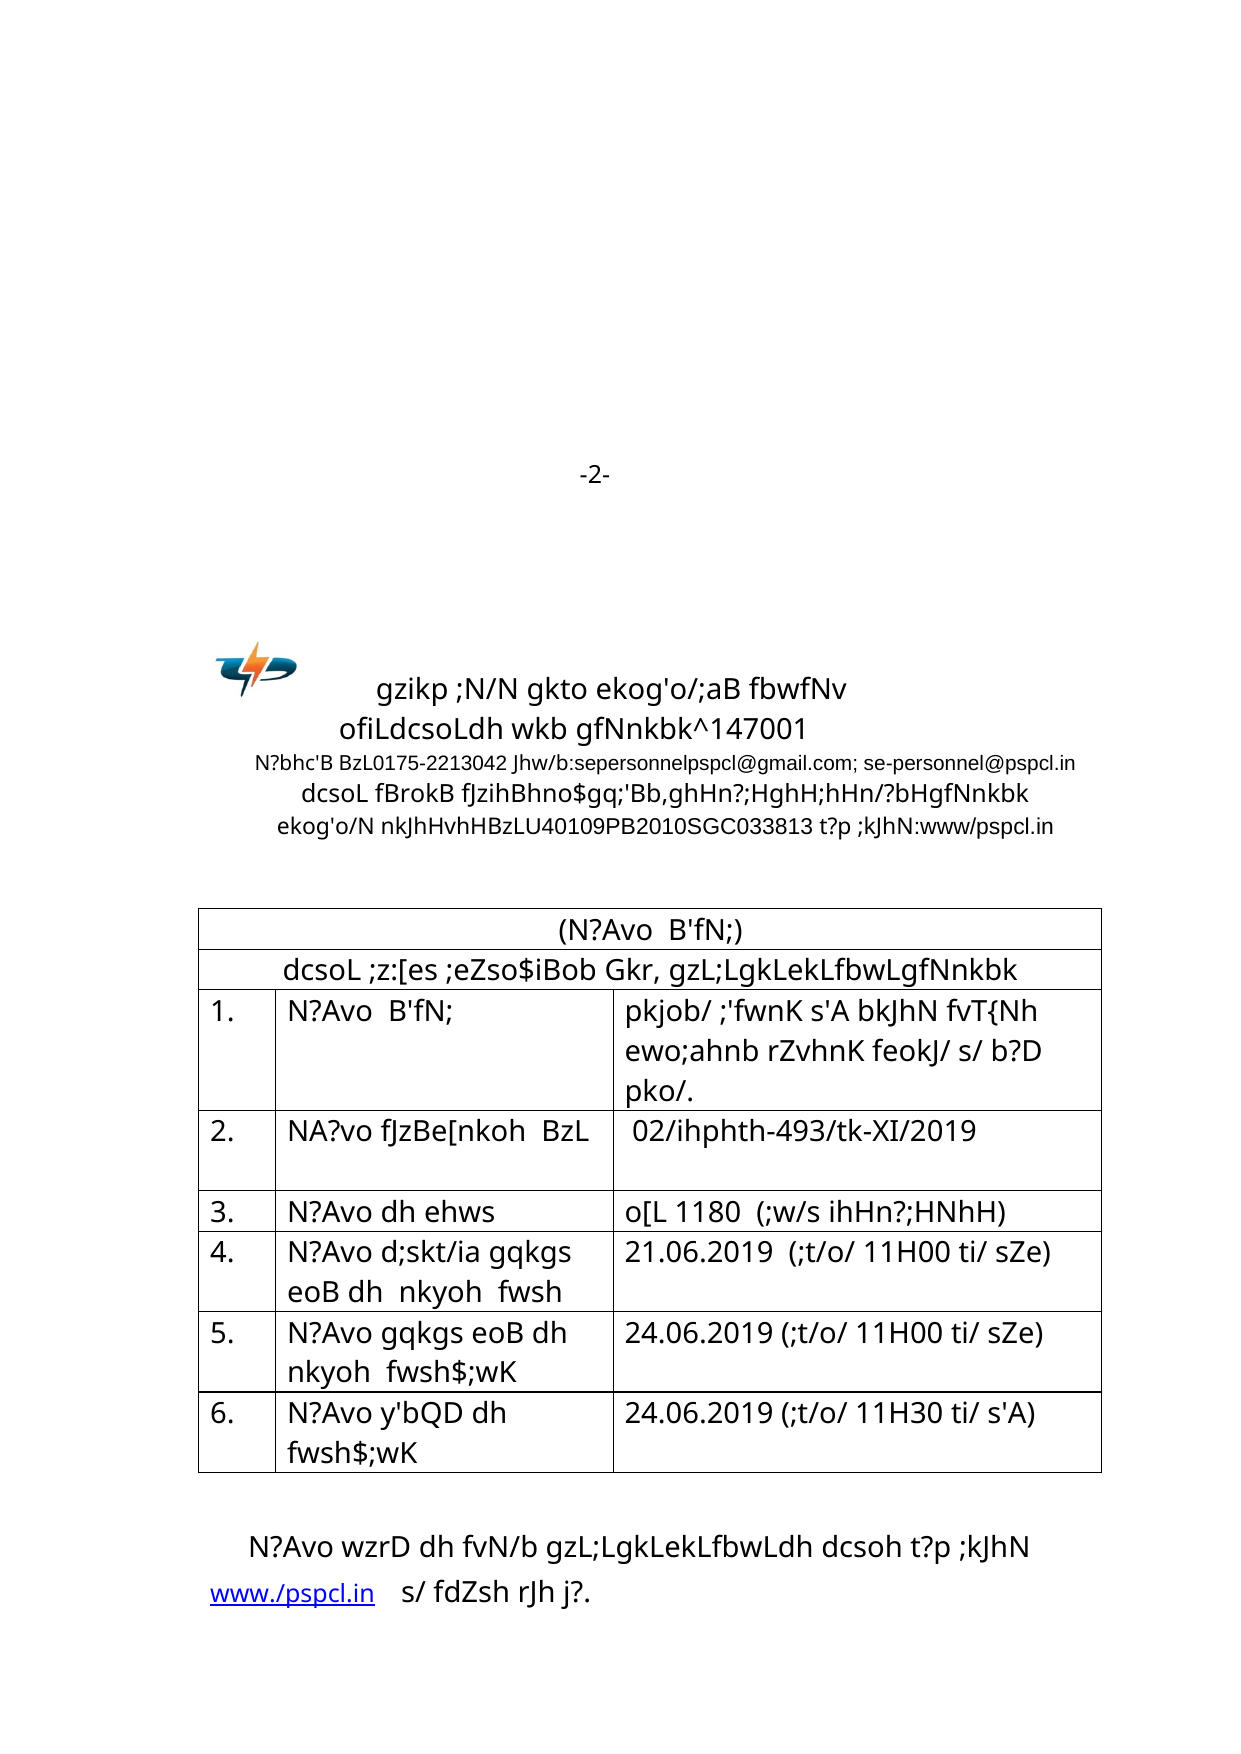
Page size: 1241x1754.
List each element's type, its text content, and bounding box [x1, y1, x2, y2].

table_cell 6. [199, 1393, 275, 1472]
table_cell o[L 1180 (;w/s ihHn?;HNhH) [614, 1191, 1101, 1231]
text N?Avo wzrD dh fvN/b gzL;LgkLekLfbwLdh dcsoh t?p ;kJhN www./pspcl.in s/ fdZsh rJh j?. [210, 1527, 1127, 1612]
table_cell N?Avo dh ehws [276, 1191, 613, 1231]
table_cell 24.06.2019 (;t/o/ 11H30 ti/ s'A) [614, 1393, 1101, 1472]
table_cell 24.06.2019 (;t/o/ 11H00 ti/ sZe) [614, 1312, 1101, 1391]
table_cell 1. [199, 990, 275, 1109]
picture [210, 637, 300, 700]
table_cell N?Avo d;skt/ia gqkgs eoB dh nkyoh fwsh [276, 1232, 613, 1311]
text N?bhc'B BzL0175-2213042 Jhw/b:sepersonnelpspcl@gmail.com; se-personnel@pspcl.in [210, 748, 1120, 776]
text -2- [210, 457, 1120, 491]
table_cell N?Avo gqkgs eoB dh nkyoh fwsh$;wK [276, 1312, 613, 1391]
text ekog'o/N nkJhHvhHBzLU40109PB2010SGC033813 t?p ;kJhN:www/pspcl.in [210, 810, 1120, 841]
table_cell dcsoL ;z:[es ;eZso$iBob Gkr, gzL;LgkLekLfbwLgfNnkbk [199, 950, 1101, 989]
text gzikp ;N/N gkto ekog'o/;aB fbwfNv [210, 637, 1120, 708]
table_header (N?Avo B'fN;) [199, 909, 1101, 949]
text dcsoL fBrokB fJzihBhno$gq;'Bb,ghHn?;HghH;hHn/?bHgfNnkbk [210, 776, 1120, 810]
table_cell 21.06.2019 (;t/o/ 11H00 ti/ sZe) [614, 1232, 1101, 1311]
table_cell 4. [199, 1232, 275, 1311]
table_cell pkjob/ ;'fwnK s'A bkJhN fvT{Nh ewo;ahnb rZvhnK feokJ/ s/ b?D pko/. [614, 990, 1101, 1109]
table_cell N?Avo y'bQD dh fwsh$;wK [276, 1393, 613, 1472]
table_cell 5. [199, 1312, 275, 1391]
text ofiLdcsoLdh wkb gfNnkbk^147001 [210, 708, 1120, 748]
table_cell N?Avo B'fN; [276, 990, 613, 1109]
table_cell NA?vo fJzBe[nkoh BzL [276, 1111, 613, 1190]
table_cell 2. [199, 1111, 275, 1190]
table_cell 02/ihphth-493/tk-XI/2019 [614, 1111, 1101, 1190]
table_cell 3. [199, 1191, 275, 1231]
